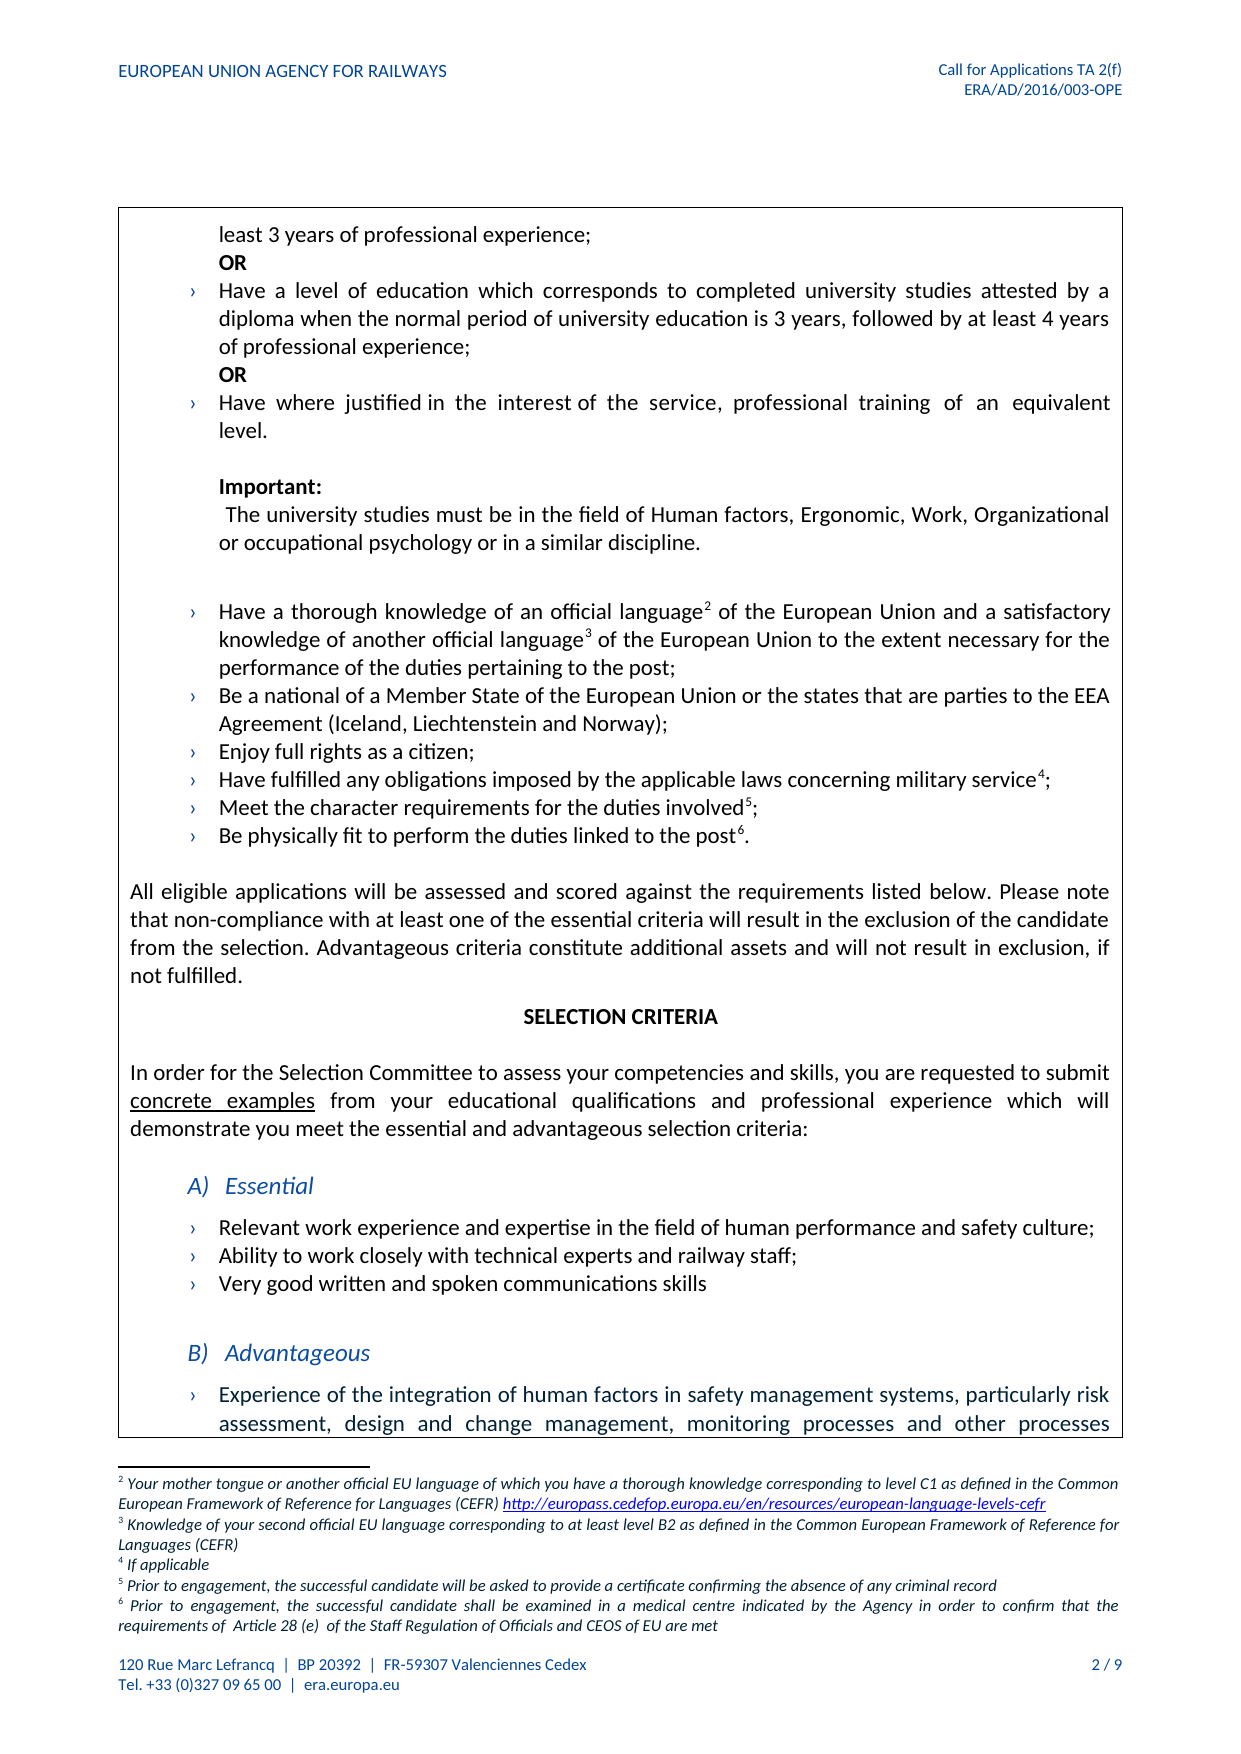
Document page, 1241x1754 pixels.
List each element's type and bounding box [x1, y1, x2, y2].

table_cell [119, 208, 1122, 1437]
